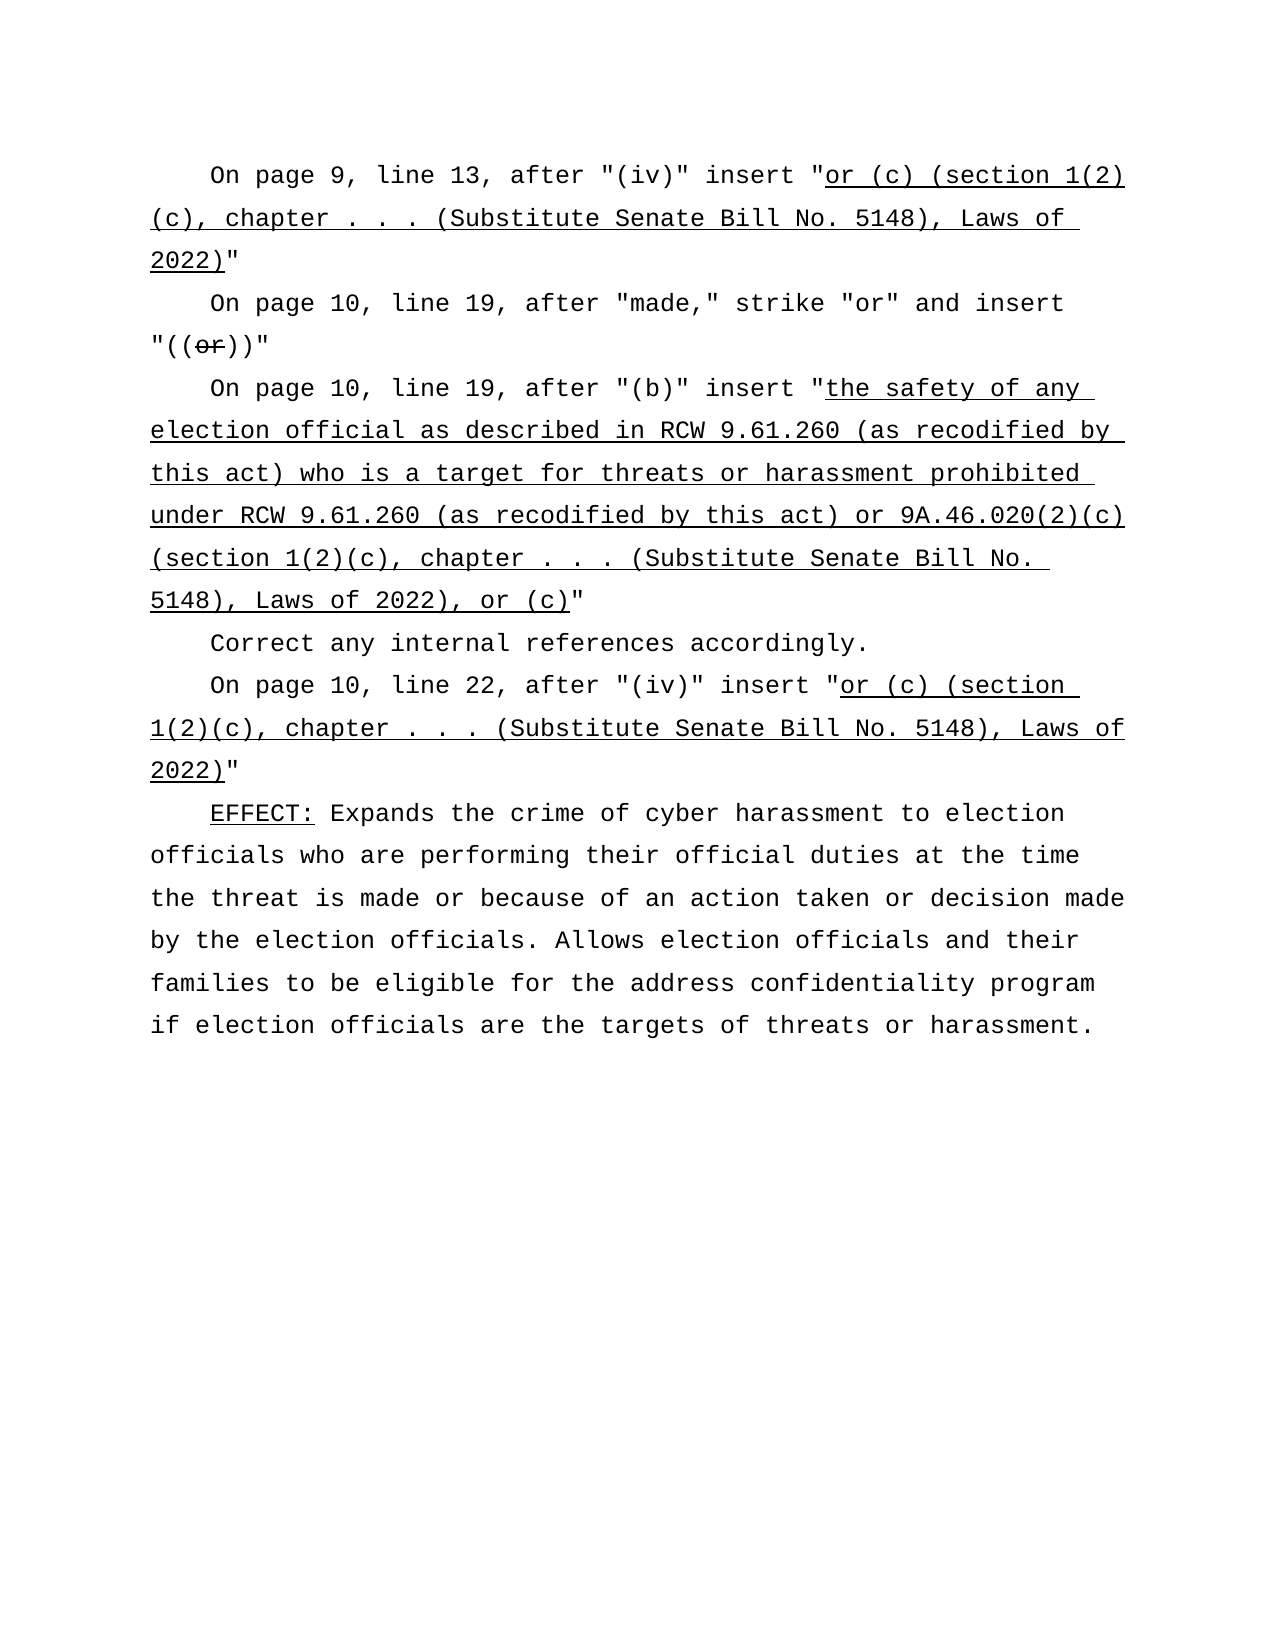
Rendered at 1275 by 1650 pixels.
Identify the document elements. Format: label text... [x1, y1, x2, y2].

text Correct any internal references accordingly. [150, 617, 1125, 660]
text On page 10, line 22, after "(iv)" insert "or (c) (section 1(2)(c), chapter . . . (Substitute Senate Bill No. 5148), Laws of 2022)" [150, 660, 1125, 739]
text On page 10, line 19, after "(b)" insert "the safety of any election official as described in RCW 9.61.260 (as recodified by this act) who is a target for threats or harassment prohibited under RCW 9.61.260 (as recodified by this act) or 9A.46.020(2)(c) (section 1(2)(c), chapter . . . (Substitute Senate Bill No. 5148), Laws of 2022), or (c)" [150, 443, 1125, 526]
text On page 10, line 19, after "made," strike "or" and insert "((or))" [150, 277, 1125, 362]
text On page 10, line 19, after "(b)" insert "the safety of any election official as described in RCW 9.61.260 (as recodified by this act) who is a target for threats or harassment prohibited under RCW 9.61.260 (as recodified by this act) or 9A.46.020(2)(c) (section 1(2)(c), chapter . . . (Substitute Senate Bill No. 5148), Laws of 2022), or (c)" [150, 362, 1125, 441]
text On page 9, line 13, after "(iv)" insert "or (c) (section 1(2)(c), chapter . . . (Substitute Senate Bill No. 5148), Laws of 2022)" [150, 150, 1125, 277]
text EFFECT: Expands the crime of cyber harassment to election officials who are performing their official duties at the time the threat is made or because of an action taken or decision made by the election officials. Allows election officials and their families to be eligible for the address confidentiality program if election officials are the targets of threats or harassment. [150, 787, 1125, 1042]
text On page 10, line 22, after "(iv)" insert "or (c) (section 1(2)(c), chapter . . . (Substitute Senate Bill No. 5148), Laws of 2022)" [150, 740, 1125, 787]
text On page 10, line 19, after "(b)" insert "the safety of any election official as described in RCW 9.61.260 (as recodified by this act) who is a target for threats or harassment prohibited under RCW 9.61.260 (as recodified by this act) or 9A.46.020(2)(c) (section 1(2)(c), chapter . . . (Substitute Senate Bill No. 5148), Laws of 2022), or (c)" [150, 528, 1125, 617]
